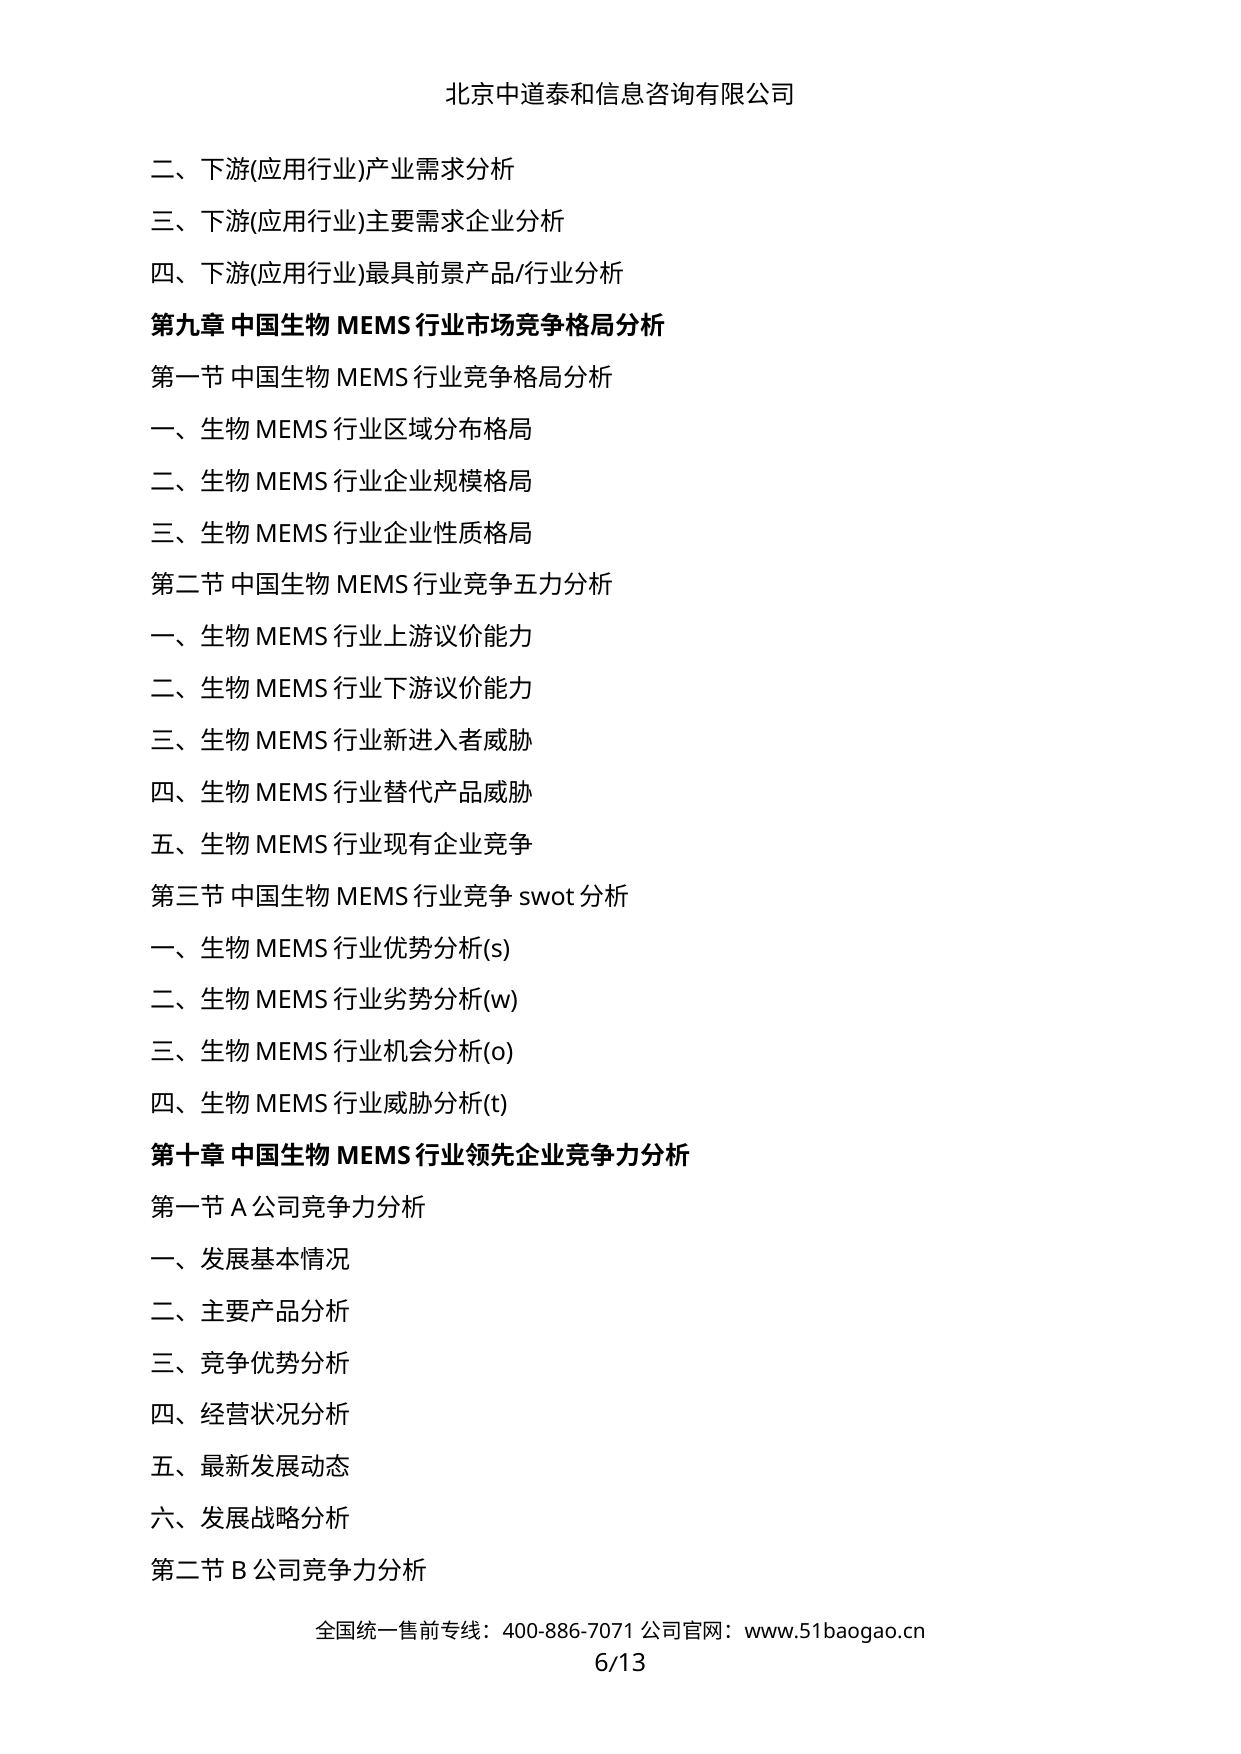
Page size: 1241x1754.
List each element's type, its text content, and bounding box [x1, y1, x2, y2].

text 二、生物MEMS行业企业规模格局 [150, 461, 1090, 497]
text 一、发展基本情况 [150, 1239, 1090, 1276]
text 五、最新发展动态 [150, 1447, 1090, 1483]
text 第九章 中国生物MEMS行业市场竞争格局分析 [150, 306, 1090, 342]
text 二、生物MEMS行业劣势分析(w) [150, 980, 1090, 1016]
text 第三节 中国生物MEMS行业竞争swot分析 [150, 876, 1090, 912]
text 二、主要产品分析 [150, 1291, 1090, 1327]
text 一、生物MEMS行业区域分布格局 [150, 409, 1090, 446]
text 一、生物MEMS行业优势分析(s) [150, 928, 1090, 964]
text 第一节 A公司竞争力分析 [150, 1187, 1090, 1224]
text 五、生物MEMS行业现有企业竞争 [150, 824, 1090, 861]
text 四、经营状况分析 [150, 1395, 1090, 1431]
text 四、生物MEMS行业替代产品威胁 [150, 772, 1090, 809]
text 第二节 B公司竞争力分析 [150, 1551, 1090, 1587]
text 六、发展战略分析 [150, 1499, 1090, 1535]
text 第十章 中国生物MEMS行业领先企业竞争力分析 [150, 1136, 1090, 1172]
text 三、下游(应用行业)主要需求企业分析 [150, 202, 1090, 238]
text 三、生物MEMS行业企业性质格局 [150, 513, 1090, 549]
text 二、下游(应用行业)产业需求分析 [150, 150, 1090, 186]
text 三、竞争优势分析 [150, 1343, 1090, 1379]
text 第一节 中国生物MEMS行业竞争格局分析 [150, 357, 1090, 394]
text 四、生物MEMS行业威胁分析(t) [150, 1084, 1090, 1120]
text 三、生物MEMS行业机会分析(o) [150, 1032, 1090, 1068]
text 一、生物MEMS行业上游议价能力 [150, 617, 1090, 653]
text 第二节 中国生物MEMS行业竞争五力分析 [150, 565, 1090, 601]
text 二、生物MEMS行业下游议价能力 [150, 669, 1090, 705]
text 四、下游(应用行业)最具前景产品/行业分析 [150, 254, 1090, 290]
text 三、生物MEMS行业新进入者威胁 [150, 721, 1090, 757]
